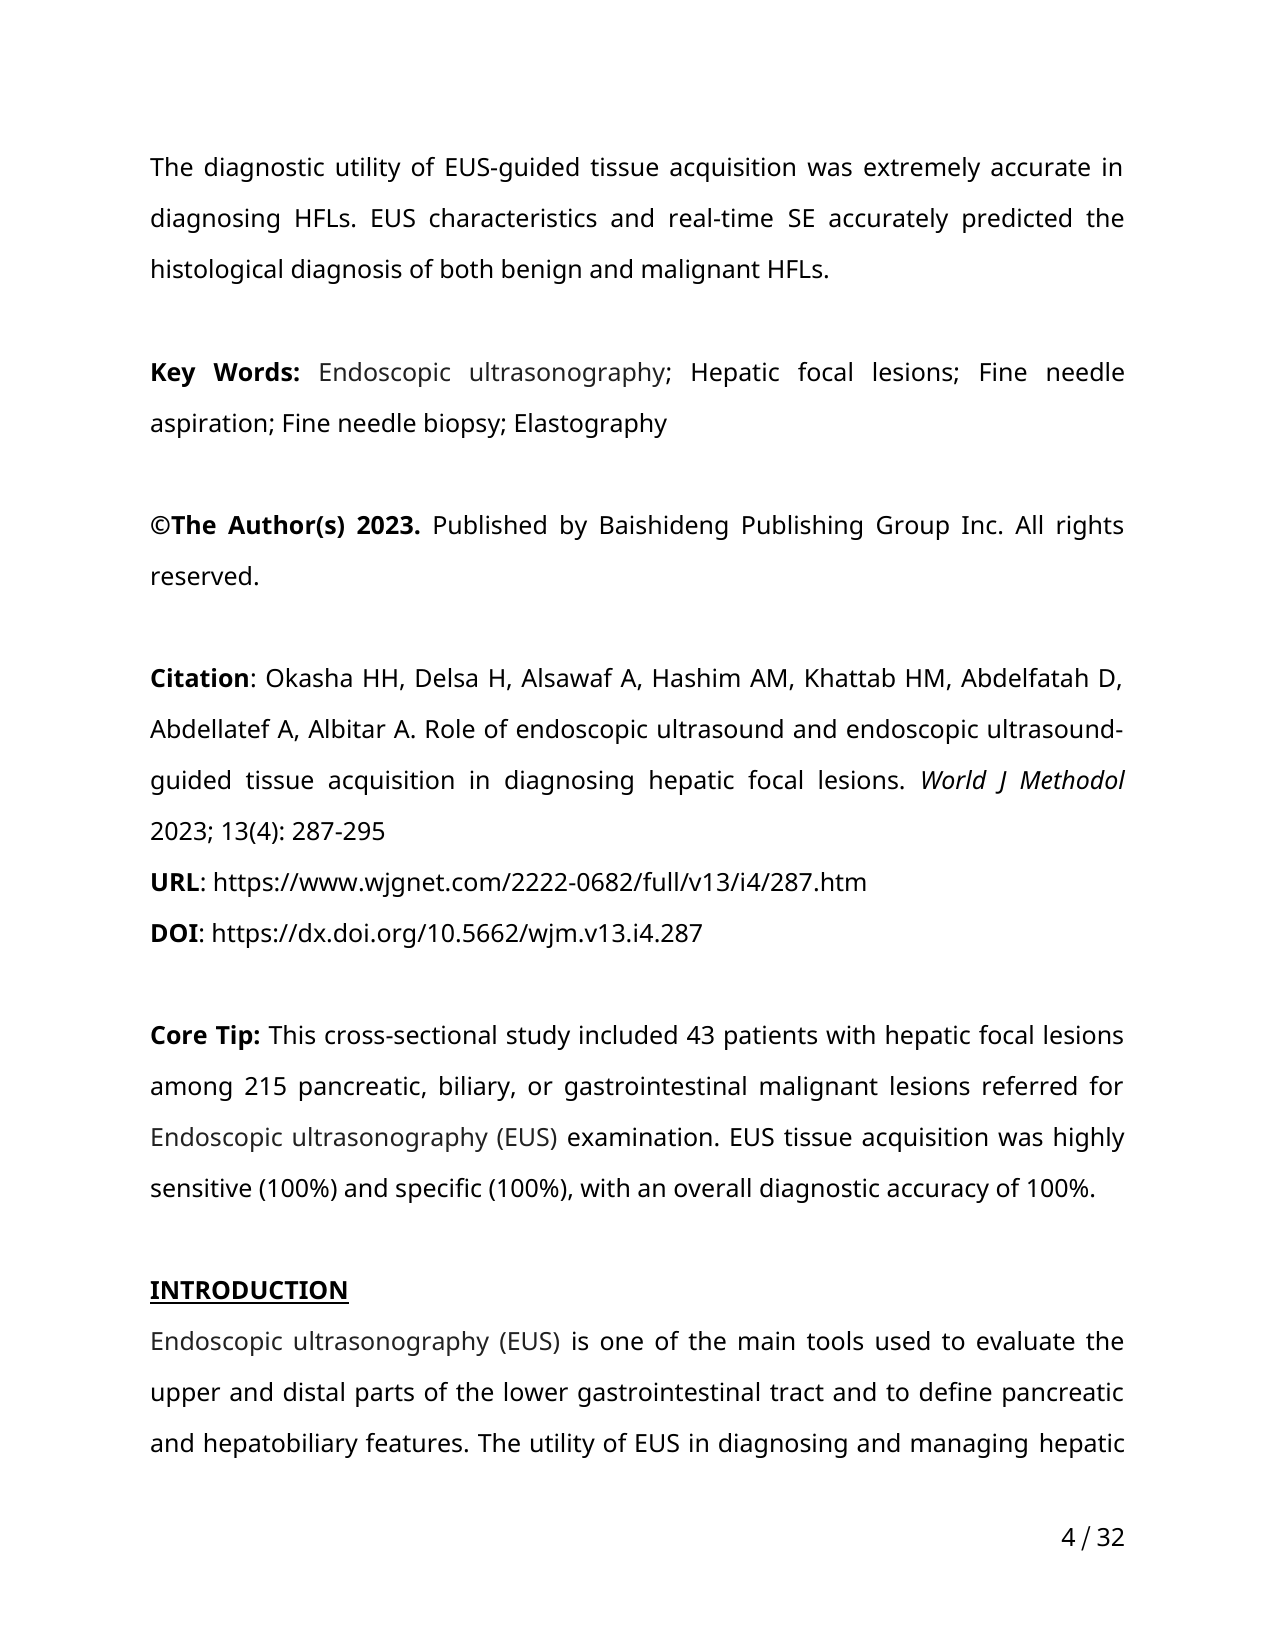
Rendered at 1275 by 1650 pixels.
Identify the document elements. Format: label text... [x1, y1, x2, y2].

text URL: https://www.wjgnet.com/2222-0682/full/v13/i4/287.htm [150, 864, 1125, 899]
text INTRODUCTION [150, 1273, 1125, 1307]
text DOI: https://dx.doi.org/10.5662/wjm.v13.i4.287 [150, 916, 1125, 950]
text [150, 1324, 1125, 1460]
text Citation: Okasha HH, Delsa H, Alsawaf A, Hashim AM, Khattab HM, Abdelfatah D, Abdellatef A, Albitar A. Role of endoscopic ultrasound and endoscopic ultrasound-guided tissue acquisition in diagnosing hepatic focal lesions. World J Methodol 2023; 13(4): 287-295 [150, 660, 1125, 848]
text Core Tip: This cross-sectional study included 43 patients with hepatic focal lesions among 215 pancreatic, biliary, or gastrointestinal malignant lesions referred for Endoscopic ultrasonography (EUS) examination. EUS tissue acquisition was highly sensitive (100%) and specific (100%), with an overall diagnostic accuracy of 100%. [150, 1018, 1125, 1205]
text Key Words: Endoscopic ultrasonography; Hepatic focal lesions; Fine needle aspiration; Fine needle biopsy; Elastography [150, 354, 1125, 439]
text The diagnostic utility of EUS-guided tissue acquisition was extremely accurate in diagnosing HFLs. EUS characteristics and real-time SE accurately predicted the histological diagnosis of both benign and malignant HFLs. [150, 150, 1125, 286]
text ©The Author(s) 2023. Published by Baishideng Publishing Group Inc. All rights reserved. [150, 507, 1125, 592]
